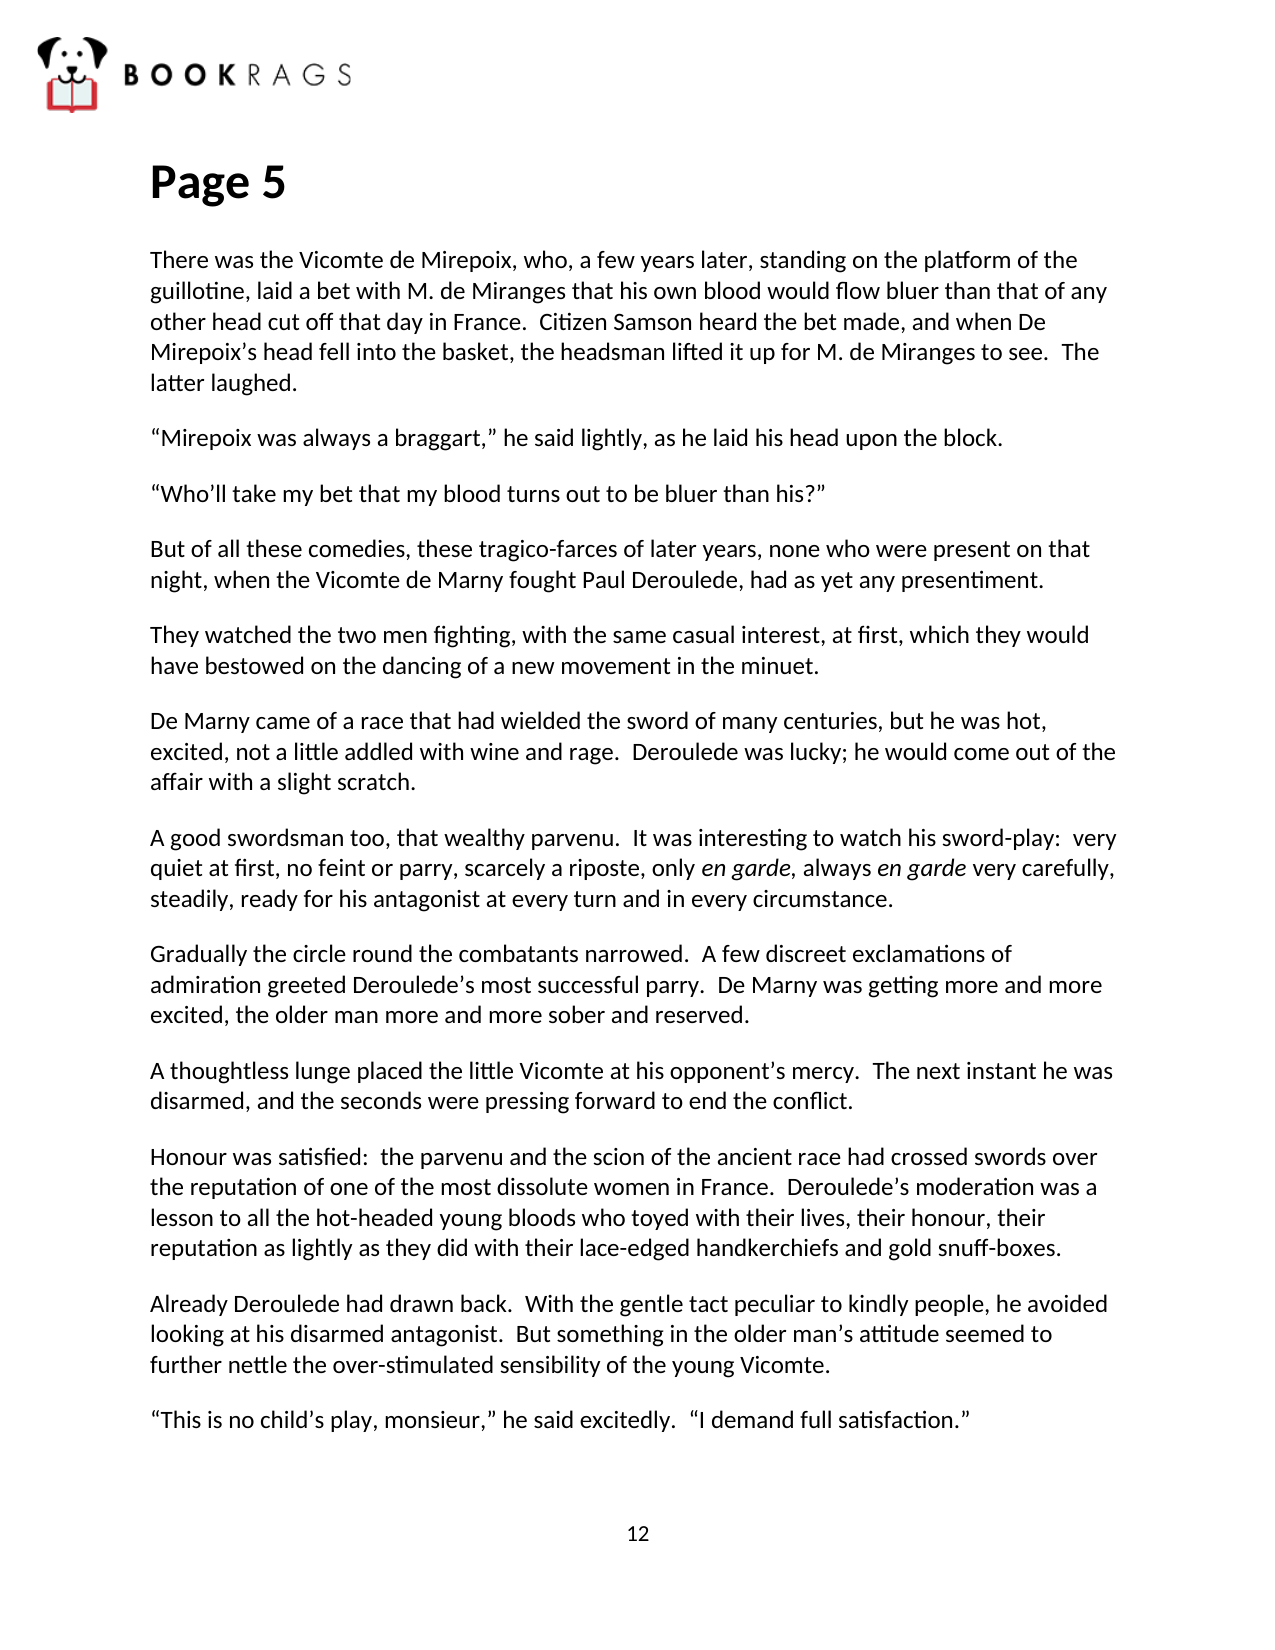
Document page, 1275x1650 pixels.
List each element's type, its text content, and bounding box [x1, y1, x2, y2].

text Honour was satisfied: the parvenu and the scion of the ancient race had crossed swords over the reputation of one of the most dissolute women in France. Deroulede’s moderation was a lesson to all the hot-headed young bloods who toyed with their lives, their honour, their reputation as lightly as they did with their lace-edged handkerchiefs and gold snuff-boxes. [150, 1141, 1125, 1263]
text A thoughtless lunge placed the little Vicomte at his opponent’s mercy. The next instant he was disarmed, and the seconds were pressing forward to end the conflict. [150, 1055, 1125, 1116]
text “This is no child’s play, monsieur,” he said excitedly. “I demand full satisfaction.” [150, 1405, 1125, 1435]
text They watched the two men fighting, with the same casual interest, at first, which they would have bestowed on the dancing of a new movement in the minuet. [150, 619, 1125, 680]
text De Marny came of a race that had wielded the sword of many centuries, but he was hot, excited, not a little addled with wine and rage. Deroulede was lucky; he would come out of the affair with a slight scratch. [150, 705, 1125, 797]
text Page 5 [150, 150, 1125, 211]
text “Mirepoix was always a braggart,” he said lightly, as he laid his head upon the block. [150, 422, 1125, 453]
picture [37, 37, 351, 113]
text Gradually the circle round the combatants narrowed. A few discreet exclamations of admiration greeted Deroulede’s most successful parry. De Marny was getting more and more excited, the older man more and more sober and reserved. [150, 938, 1125, 1030]
text But of all these comedies, these tragico-farces of later years, none who were present on that night, when the Vicomte de Marny fought Paul Deroulede, had as yet any presentiment. [150, 533, 1125, 594]
text “Who’ll take my bet that my blood turns out to be bluer than his?” [150, 478, 1125, 508]
text There was the Vicomte de Mirepoix, who, a few years later, standing on the platform of the guillotine, laid a bet with M. de Miranges that his own blood would flow bluer than that of any other head cut off that day in France. Citizen Samson heard the bet made, and when De Mirepoix’s head fell into the basket, the headsman lifted it up for M. de Miranges to see. The latter laughed. [150, 244, 1125, 397]
text A good swordsman too, that wealthy parvenu. It was interesting to watch his sword-play: very quiet at first, no feint or parry, scarcely a riposte, only en garde, always en garde very carefully, steadily, ready for his antagonist at every turn and in every circumstance. [150, 822, 1125, 913]
text Already Deroulede had drawn back. With the gentle tact peculiar to kindly people, he avoided looking at his disarmed antagonist. But something in the older man’s attitude seemed to further nettle the over-stimulated sensibility of the young Vicomte. [150, 1288, 1125, 1380]
